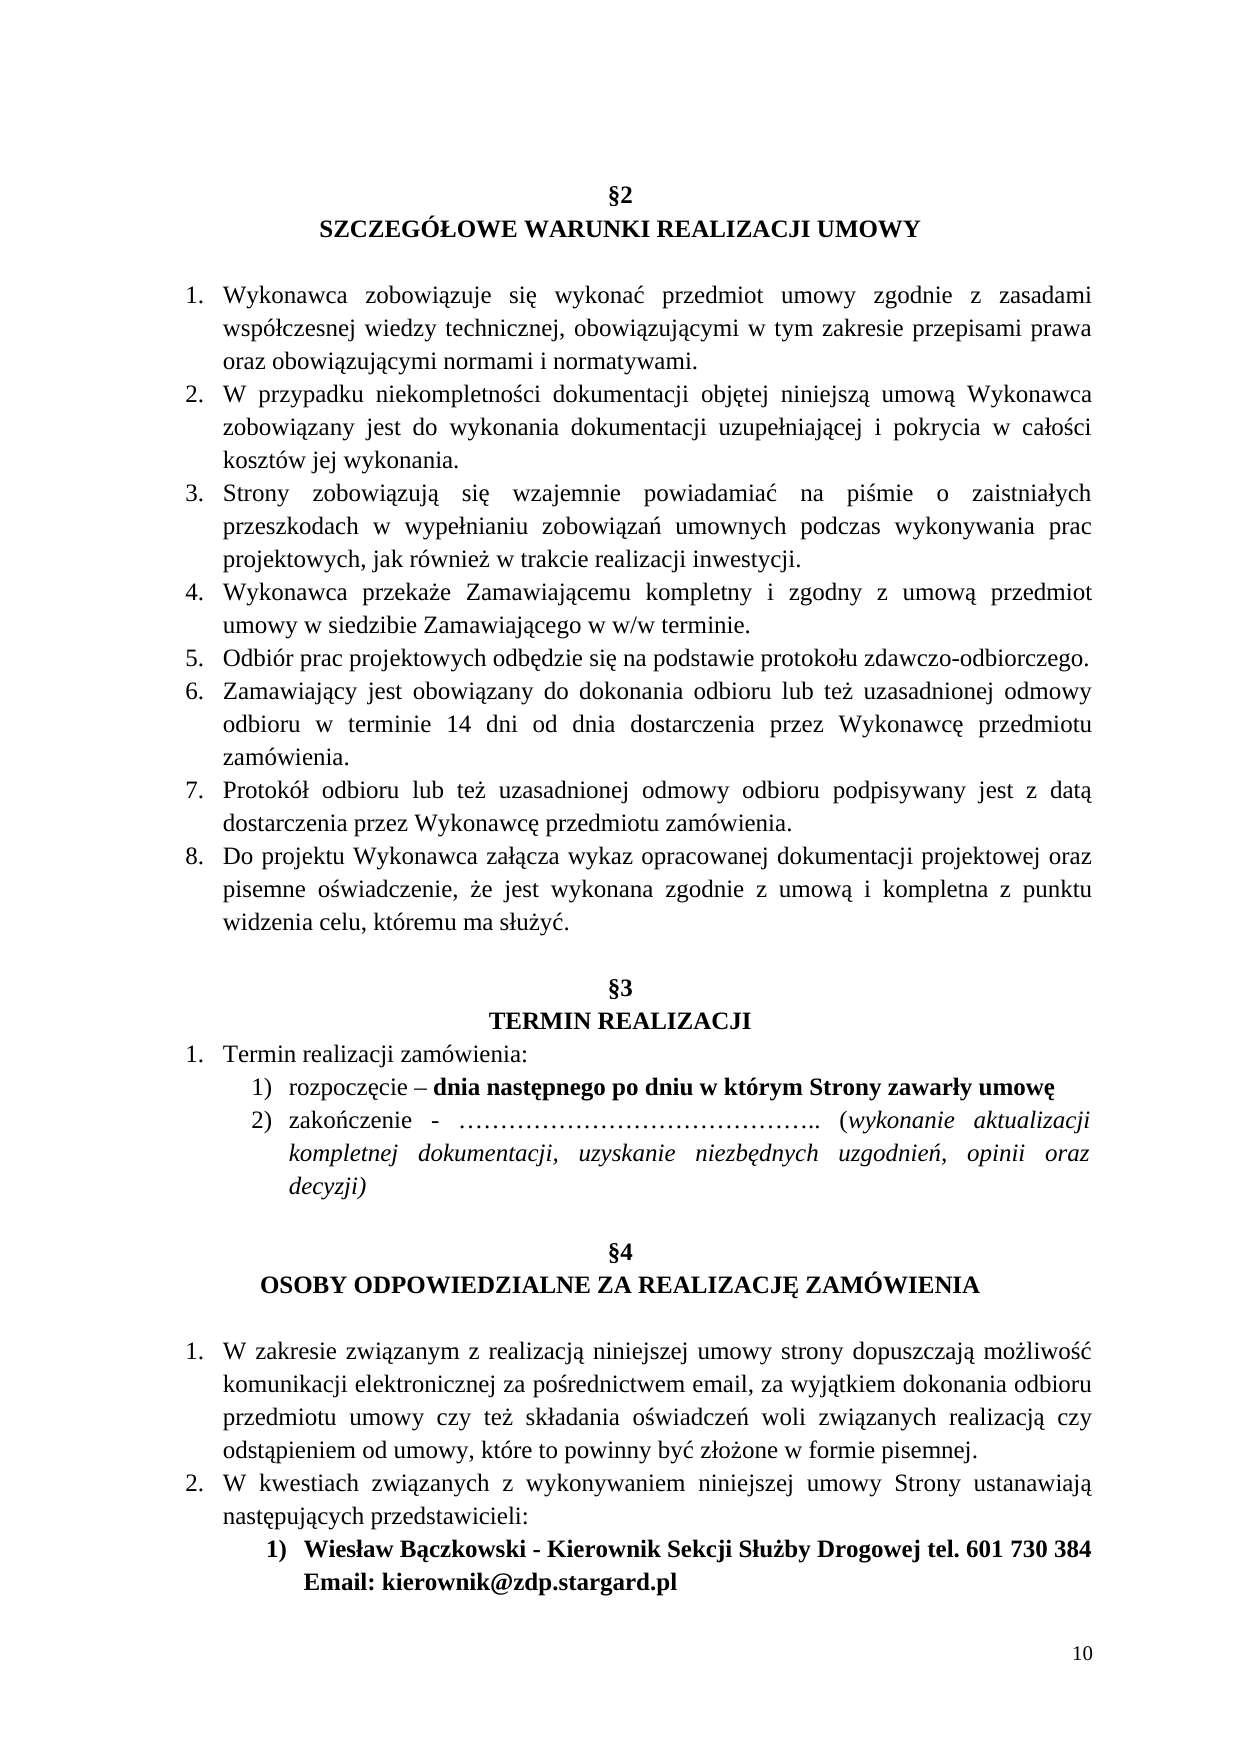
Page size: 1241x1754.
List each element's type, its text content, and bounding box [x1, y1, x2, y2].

list Wykonawca zobowiązuje się wykonać przedmiot umowy zgodnie z zasadami współczesnej wiedzy technicznej, obowiązującymi w tym zakresie przepisami prawa oraz obowiązującymi normami i normatywami. [185, 280, 1093, 374]
list Wykonawca przekaże Zamawiającemu kompletny i zgodny z umową przedmiot umowy w siedzibie Zamawiającego w w/w terminie. [185, 577, 1093, 639]
text Email: kierownik@zdp.stargard.pl [303, 1567, 1093, 1596]
text §4 [148, 1237, 1093, 1266]
text §3 TERMIN REALIZACJI [148, 973, 1093, 1035]
list Wiesław Bączkowski - Kierownik Sekcji Służby Drogowej tel. 601 730 384 [266, 1534, 1093, 1563]
text OSOBY ODPOWIEDZIALNE ZA REALIZACJĘ ZAMÓWIENIA [148, 1270, 1093, 1299]
text §2 SZCZEGÓŁOWE WARUNKI REALIZACJI UMOWY [148, 181, 1093, 242]
list W kwestiach związanych z wykonywaniem niniejszej umowy Strony ustanawiają następujących przedstawicieli: [185, 1468, 1093, 1530]
list W zakresie związanym z realizacją niniejszej umowy strony dopuszczają możliwość komunikacji elektronicznej za pośrednictwem email, za wyjątkiem dokonania odbioru przedmiotu umowy czy też składania oświadczeń woli związanych realizacją czy odstąpieniem od umowy, które to powinny być złożone w formie pisemnej. [185, 1336, 1093, 1464]
list Protokół odbioru lub też uzasadnionej odmowy odbioru podpisywany jest z datą dostarczenia przez Wykonawcę przedmiotu zamówienia. [185, 775, 1093, 837]
list W przypadku niekompletności dokumentacji objętej niniejszą umową Wykonawca zobowiązany jest do wykonania dokumentacji uzupełniającej i pokrycia w całości kosztów jej wykonania. [185, 379, 1093, 473]
list Zamawiający jest obowiązany do dokonania odbioru lub też uzasadnionej odmowy odbioru w terminie 14 dni od dnia dostarczenia przez Wykonawcę przedmiotu zamówienia. [185, 676, 1093, 771]
list rozpoczęcie – dnia następnego po dniu w którym Strony zawarły umowę [251, 1072, 1093, 1101]
list Do projektu Wykonawca załącza wykaz opracowanej dokumentacji projektowej oraz pisemne oświadczenie, że jest wykonana zgodnie z umową i kompletna z punktu widzenia celu, któremu ma służyć. [185, 841, 1093, 936]
list Strony zobowiązują się wzajemnie powiadamiać na piśmie o zaistniałych przeszkodach w wypełnianiu zobowiązań umownych podczas wykonywania prac projektowych, jak również w trakcie realizacji inwestycji. [185, 478, 1093, 573]
list zakończenie - …………………………………….. (wykonanie aktualizacji kompletnej dokumentacji, uzyskanie niezbędnych uzgodnień, opinii oraz decyzji) [251, 1105, 1093, 1200]
list Odbiór prac projektowych odbędzie się na podstawie protokołu zdawczo-odbiorczego. [185, 643, 1093, 672]
list Termin realizacji zamówienia: [185, 1039, 1093, 1068]
